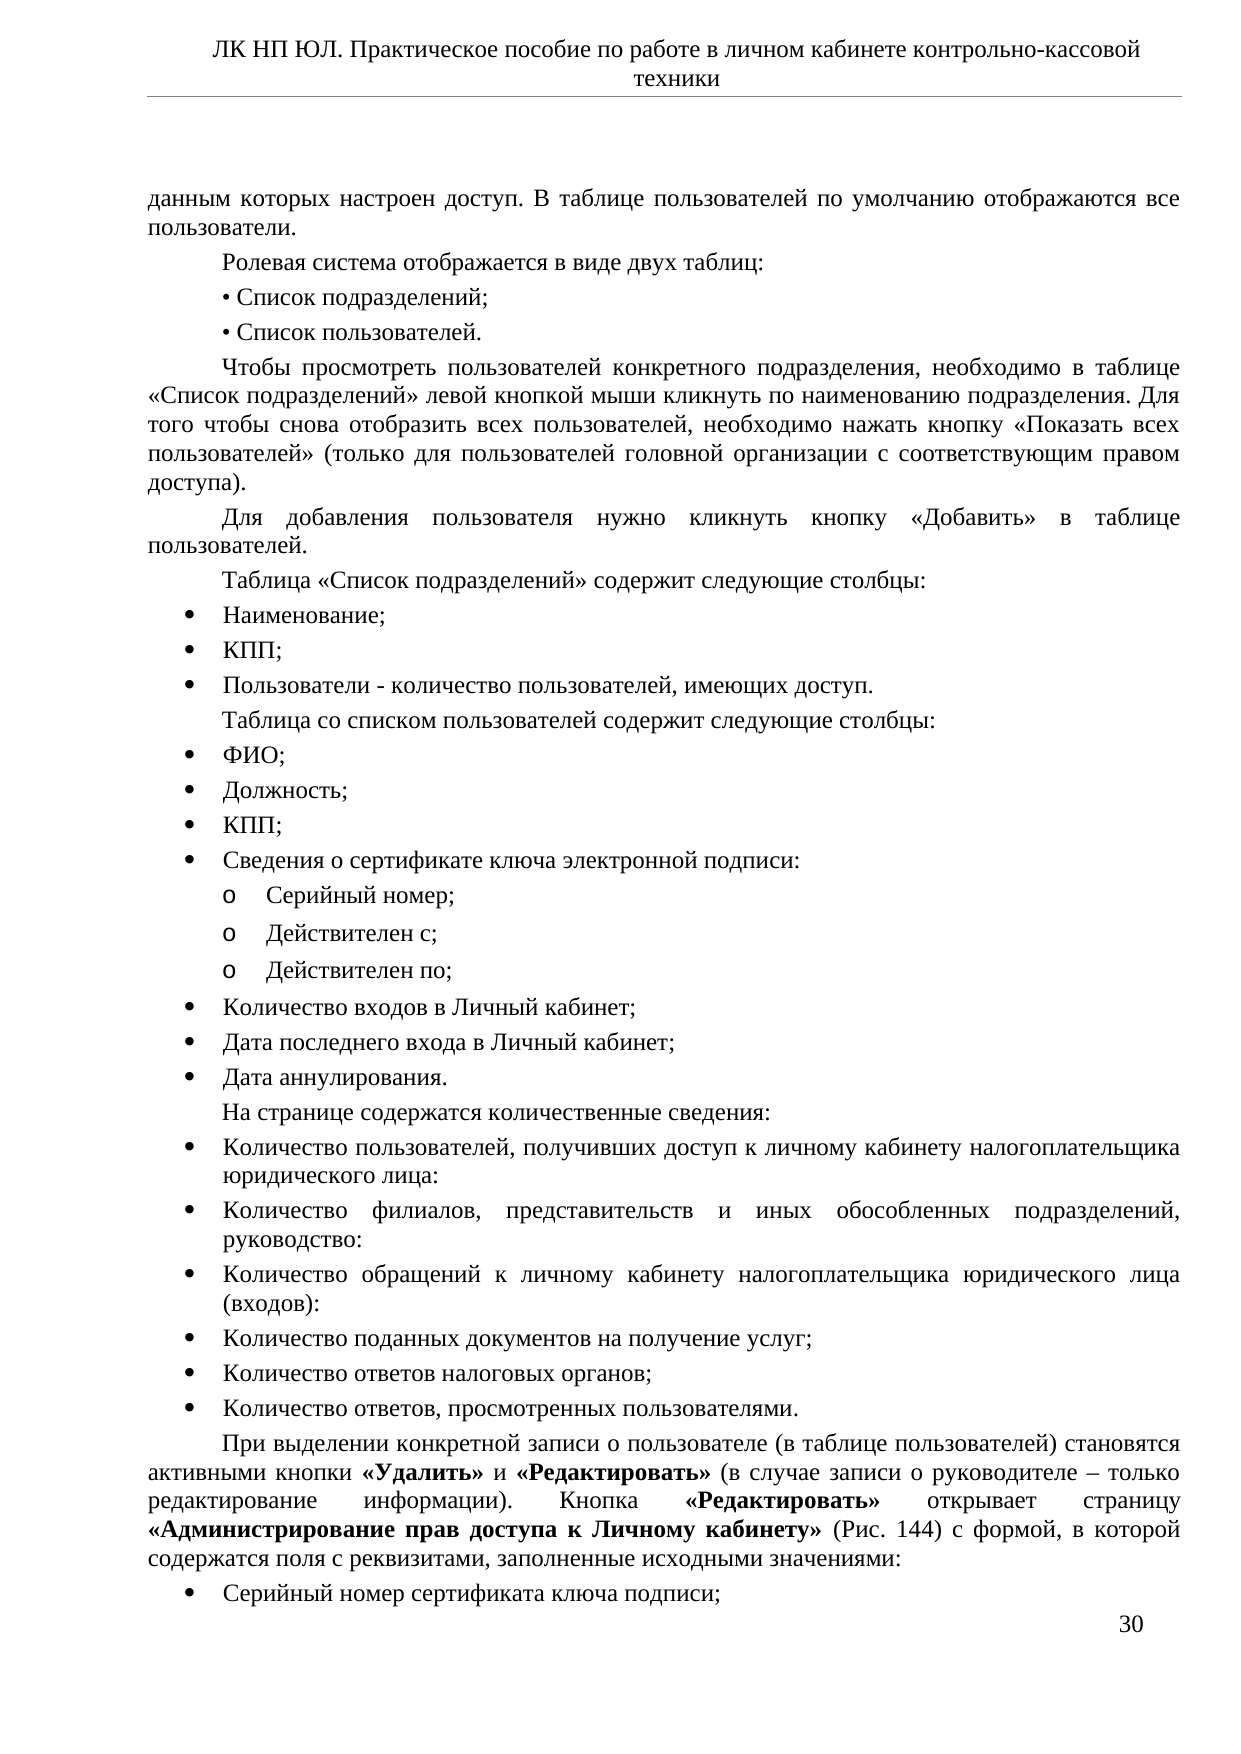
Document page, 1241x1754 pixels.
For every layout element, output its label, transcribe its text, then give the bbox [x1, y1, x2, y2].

text КПП; [185, 636, 1181, 664]
text Серийный номер; [222, 881, 1181, 911]
text Должность; [185, 776, 1181, 804]
text Пользователи - количество пользователей, имеющих доступ. [185, 671, 1181, 699]
text • Список подразделений; [148, 282, 1181, 311]
text Серийный номер сертификата ключа подписи; [185, 1578, 1181, 1607]
text Таблица «Список подразделений» содержит следующие столбцы: [148, 566, 1181, 594]
text Дата последнего входа в Личный кабинет; [185, 1027, 1181, 1056]
text Чтобы просмотреть пользователей конкретного подразделения, необходимо в таблице «Список подразделений» левой кнопкой мыши кликнуть по наименованию подразделения. Для того чтобы снова отобразить всех пользователей, необходимо нажать кнопку «Показать всех пользователей» (только для пользователей головной организации с соответствующим правом доступа). [148, 352, 1181, 496]
text Действителен с; [222, 918, 1181, 948]
list На странице содержатся количественные сведения: [222, 1097, 1181, 1126]
text Дата аннулирования. [185, 1062, 1181, 1091]
text При выделении конкретной записи о пользователе (в таблице пользователей) становятся активными кнопки «Удалить» и «Редактировать» (в случае записи о руководителе – только редактирование информации). Кнопка «Редактировать» открывает страницу «Администрирование прав доступа к Личному кабинету» (Рис. 144) с формой, в которой содержатся поля с реквизитами, заполненные исходными значениями: [148, 1428, 1181, 1572]
text Количество ответов налоговых органов; [185, 1358, 1181, 1387]
text Ролевая система отображается в виде двух таблиц: [148, 247, 1181, 276]
text Количество входов в Личный кабинет; [185, 992, 1181, 1021]
text Количество ответов, просмотренных пользователями. [185, 1393, 1181, 1422]
text • Список пользователей. [148, 317, 1181, 346]
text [148, 183, 1181, 241]
text Количество филиалов, представительств и иных обособленных подразделений, руководство: [185, 1196, 1181, 1253]
text КПП; [185, 811, 1181, 839]
text Наименование; [185, 601, 1181, 629]
text Количество обращений к личному кабинету налогоплательщика юридического лица (входов): [185, 1259, 1181, 1317]
text Таблица со списком пользователей содержит следующие столбцы: [148, 706, 1181, 734]
text Сведения о сертификате ключа электронной подписи: [185, 846, 1181, 874]
text Для добавления пользователя нужно кликнуть кнопку «Добавить» в таблице пользователей. [148, 502, 1181, 559]
text Количество пользователей, получивших доступ к личному кабинету налогоплательщика юридического лица: [185, 1132, 1181, 1189]
text ФИО; [185, 741, 1181, 769]
text Действителен по; [222, 955, 1181, 986]
text Количество поданных документов на получение услуг; [185, 1323, 1181, 1352]
